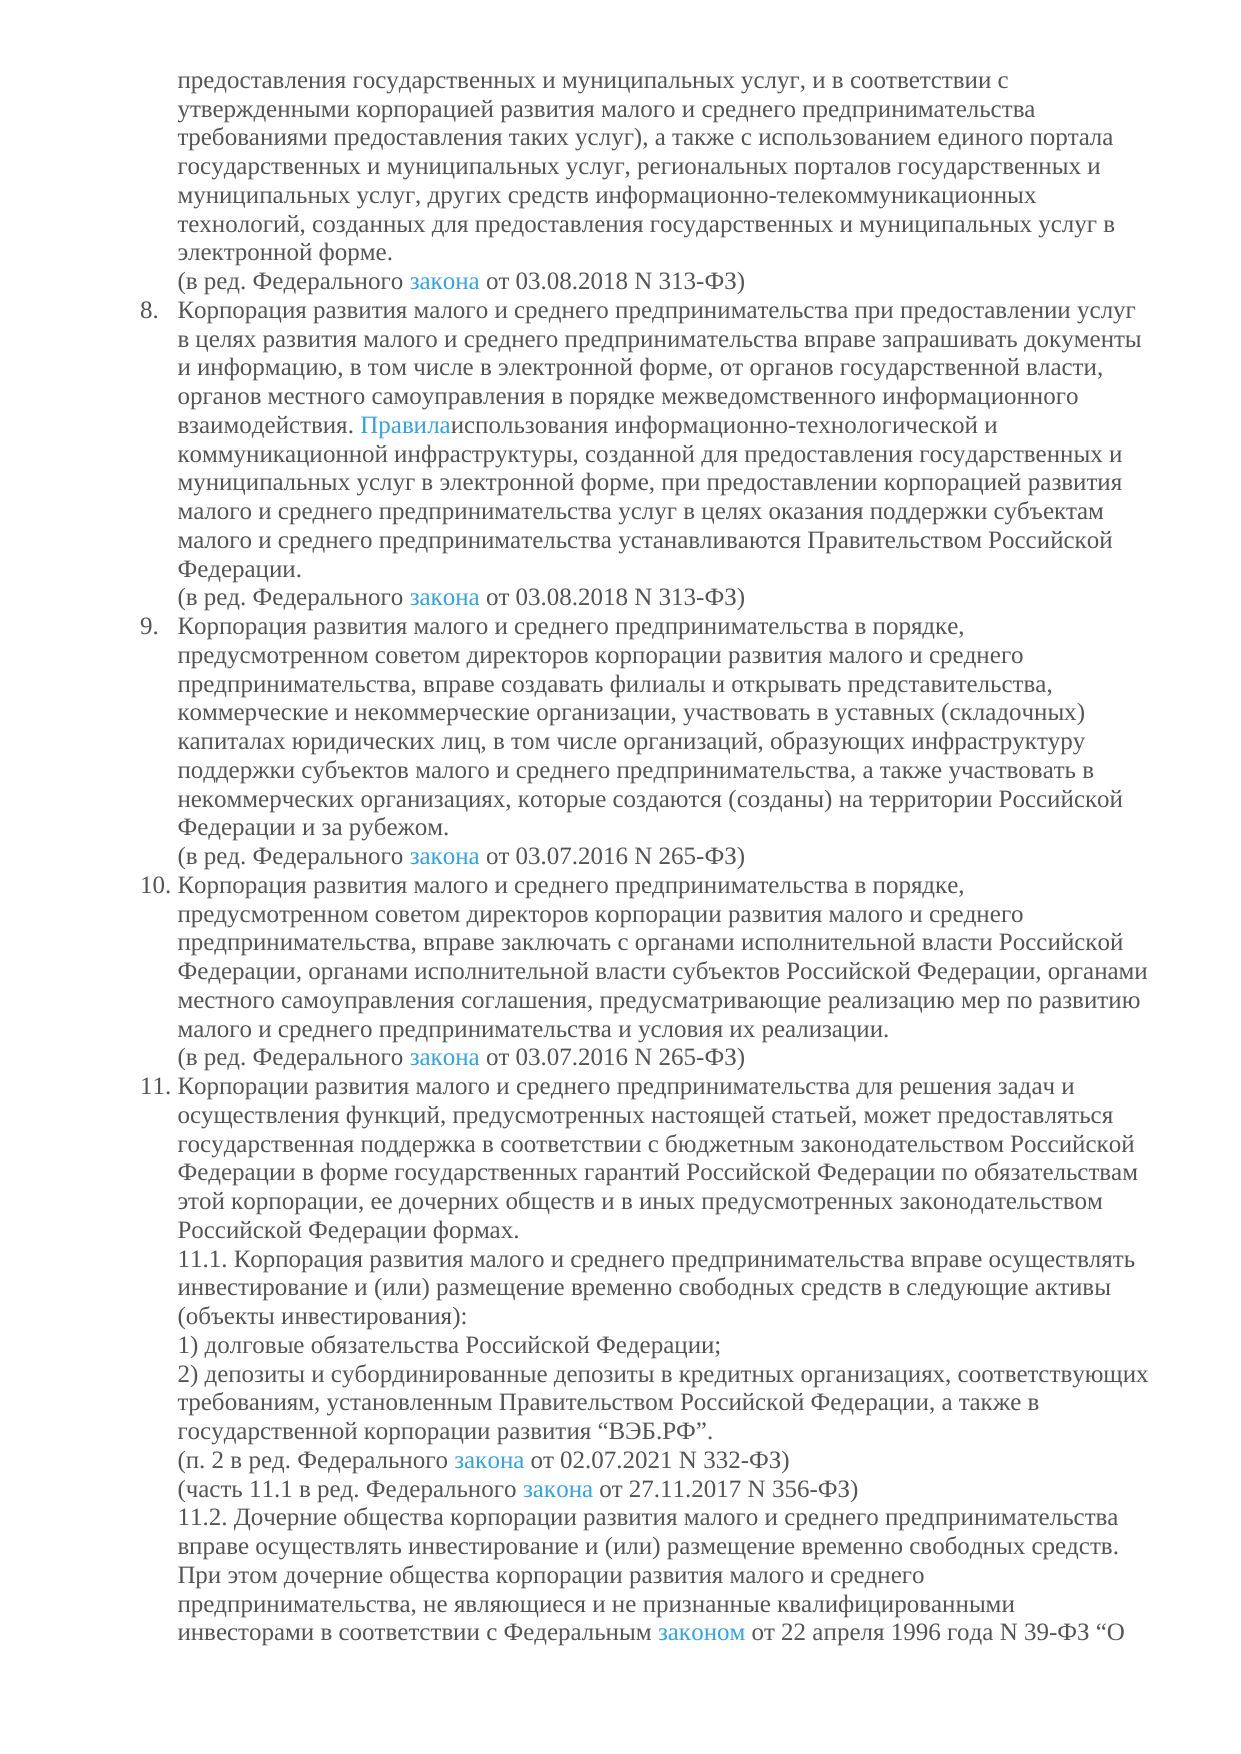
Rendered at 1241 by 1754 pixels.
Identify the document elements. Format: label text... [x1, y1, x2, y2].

list Корпорация развития малого и среднего предпринимательства в порядке, предусмотренном советом директоров корпорации развития малого и среднего предпринимательства, вправе создавать филиалы и открывать представительства, коммерческие и некоммерческие организации, участвовать в уставных (складочных) капиталах юридических лиц, в том числе организаций, образующих инфраструктуру поддержки субъектов малого и среднего предпринимательства, а также участвовать в некоммерческих организациях, которые создаются (созданы) на территории Российской Федерации и за рубежом. [140, 611, 1152, 841]
text (в ред. Федерального закона от 03.08.2018 N 313-ФЗ) [177, 266, 1152, 295]
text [177, 1502, 1152, 1646]
list Корпорация развития малого и среднего предпринимательства при предоставлении услуг в целях развития малого и среднего предпринимательства вправе запрашивать документы и информацию, в том числе в электронной форме, от органов государственной власти, органов местного самоуправления в порядке межведомственного информационного взаимодействия. Правилаиспользования информационно-технологической и коммуникационной инфраструктуры, созданной для предоставления государственных и муниципальных услуг в электронной форме, при предоставлении корпорацией развития малого и среднего предпринимательства услуг в целях оказания поддержки субъектам малого и среднего предпринимательства устанавливаются Правительством Российской Федерации. [140, 295, 1152, 582]
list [140, 65, 1152, 266]
list Корпорация развития малого и среднего предпринимательства в порядке, предусмотренном советом директоров корпорации развития малого и среднего предпринимательства, вправе заключать с органами исполнительной власти Российской Федерации, органами исполнительной власти субъектов Российской Федерации, органами местного самоуправления соглашения, предусматривающие реализацию мер по развитию малого и среднего предпринимательства и условия их реализации. [140, 870, 1152, 1042]
text 11.1. Корпорация развития малого и среднего предпринимательства вправе осуществлять инвестирование и (или) размещение временно свободных средств в следующие активы (объекты инвестирования): [177, 1244, 1152, 1330]
list Корпорации развития малого и среднего предпринимательства для решения задач и осуществления функций, предусмотренных настоящей статьей, может предоставляться государственная поддержка в соответствии с бюджетным законодательством Российской Федерации в форме государственных гарантий Российской Федерации по обязательствам этой корпорации, ее дочерних обществ и в иных предусмотренных законодательством Российской Федерации формах. [140, 1071, 1152, 1244]
text 1) долговые обязательства Российской Федерации; [177, 1330, 1152, 1359]
text 2) депозиты и субординированные депозиты в кредитных организациях, соответствующих требованиям, установленным Правительством Российской Федерации, а также в государственной корпорации развития “ВЭБ.РФ”. [177, 1359, 1152, 1445]
text (в ред. Федерального закона от 03.08.2018 N 313-ФЗ) [177, 582, 1152, 611]
text (в ред. Федерального закона от 03.07.2016 N 265-ФЗ) [177, 1042, 1152, 1071]
text (п. 2 в ред. Федерального закона от 02.07.2021 N 332-ФЗ) [177, 1445, 1152, 1474]
text (в ред. Федерального закона от 03.07.2016 N 265-ФЗ) [177, 841, 1152, 870]
text (часть 11.1 в ред. Федерального закона от 27.11.2017 N 356-ФЗ) [177, 1474, 1152, 1502]
